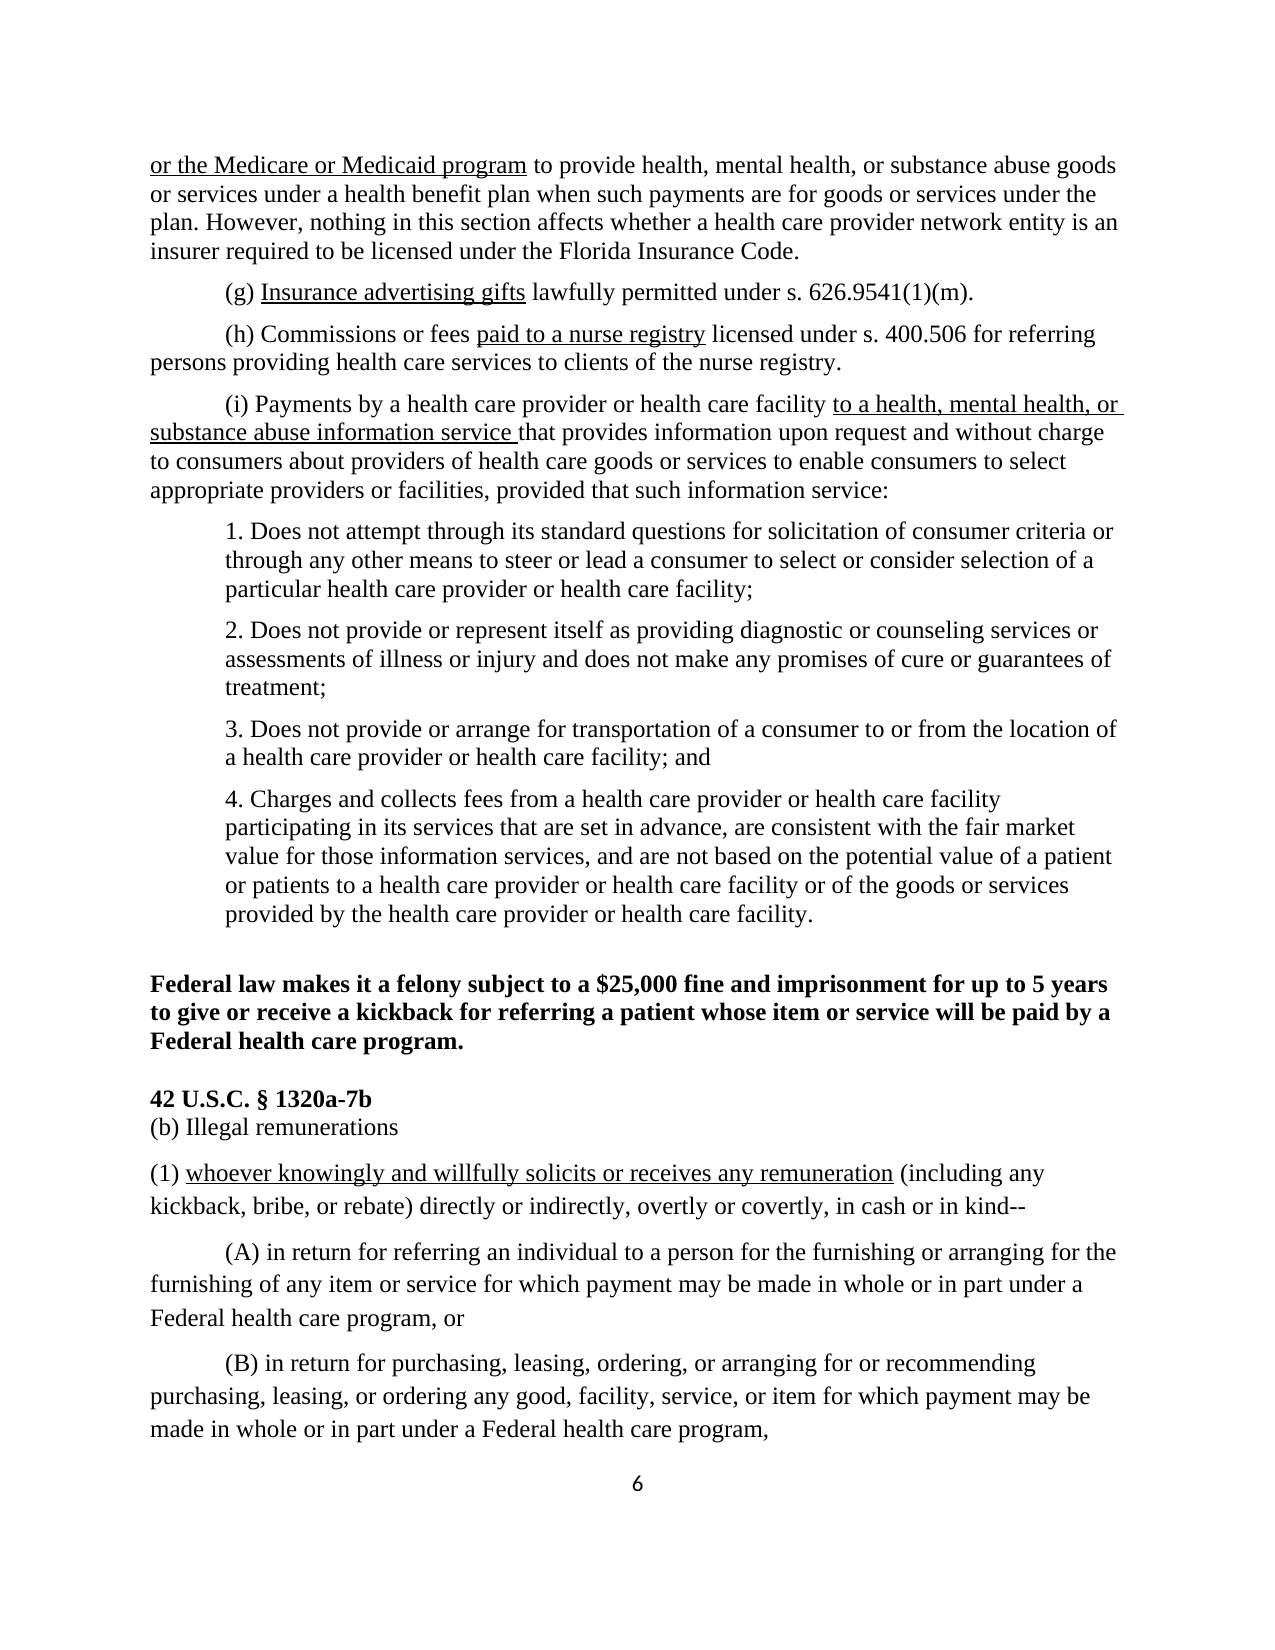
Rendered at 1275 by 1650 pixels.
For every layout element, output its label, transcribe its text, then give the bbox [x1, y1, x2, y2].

text (i) Payments by a health care provider or health care facility to a health, mental health, or substance abuse information service that provides information upon request and without charge to consumers about providers of health care goods or services to enable consumers to select appropriate providers or facilities, provided that such information service: [150, 389, 1125, 504]
text 4. Charges and collects fees from a health care provider or health care facility participating in its services that are set in advance, are consistent with the fair market value for those information services, and are not based on the potential value of a patient or patients to a health care provider or health care facility or of the goods or services provided by the health care provider or health care facility. [225, 784, 1125, 927]
text (1) whoever knowingly and willfully solicits or receives any remuneration (including any kickback, bribe, or rebate) directly or indirectly, overtly or covertly, in cash or in kind-- [150, 1158, 1125, 1220]
text 1. Does not attempt through its standard questions for solicitation of consumer criteria or through any other means to steer or lead a consumer to select or consider selection of a particular health care provider or health care facility; [225, 516, 1125, 602]
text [150, 150, 1125, 265]
text (g) Insurance advertising gifts lawfully permitted under s. 626.9541(1)(m). [150, 277, 1125, 306]
text Federal law makes it a felony subject to a $25,000 fine and imprisonment for up to 5 years to give or receive a kickback for referring a patient whose item or service will be paid by a Federal health care program. [150, 969, 1125, 1055]
text 3. Does not provide or arrange for transportation of a consumer to or from the location of a health care provider or health care facility; and [225, 714, 1125, 771]
text 42 U.S.C. § 1320a-7b [150, 1084, 1125, 1112]
text 2. Does not provide or represent itself as providing diagnostic or counseling services or assessments of illness or injury and does not make any promises of cure or guarantees of treatment; [225, 615, 1125, 701]
text (b) Illegal remunerations [150, 1112, 1125, 1141]
text (A) in return for referring an individual to a person for the furnishing or arranging for the furnishing of any item or service for which payment may be made in whole or in part under a Federal health care program, or [150, 1237, 1125, 1331]
text (B) in return for purchasing, leasing, ordering, or arranging for or recommending purchasing, leasing, or ordering any good, facility, service, or item for which payment may be made in whole or in part under a Federal health care program, [150, 1348, 1125, 1443]
text (h) Commissions or fees paid to a nurse registry licensed under s. 400.506 for referring persons providing health care services to clients of the nurse registry. [150, 319, 1125, 376]
